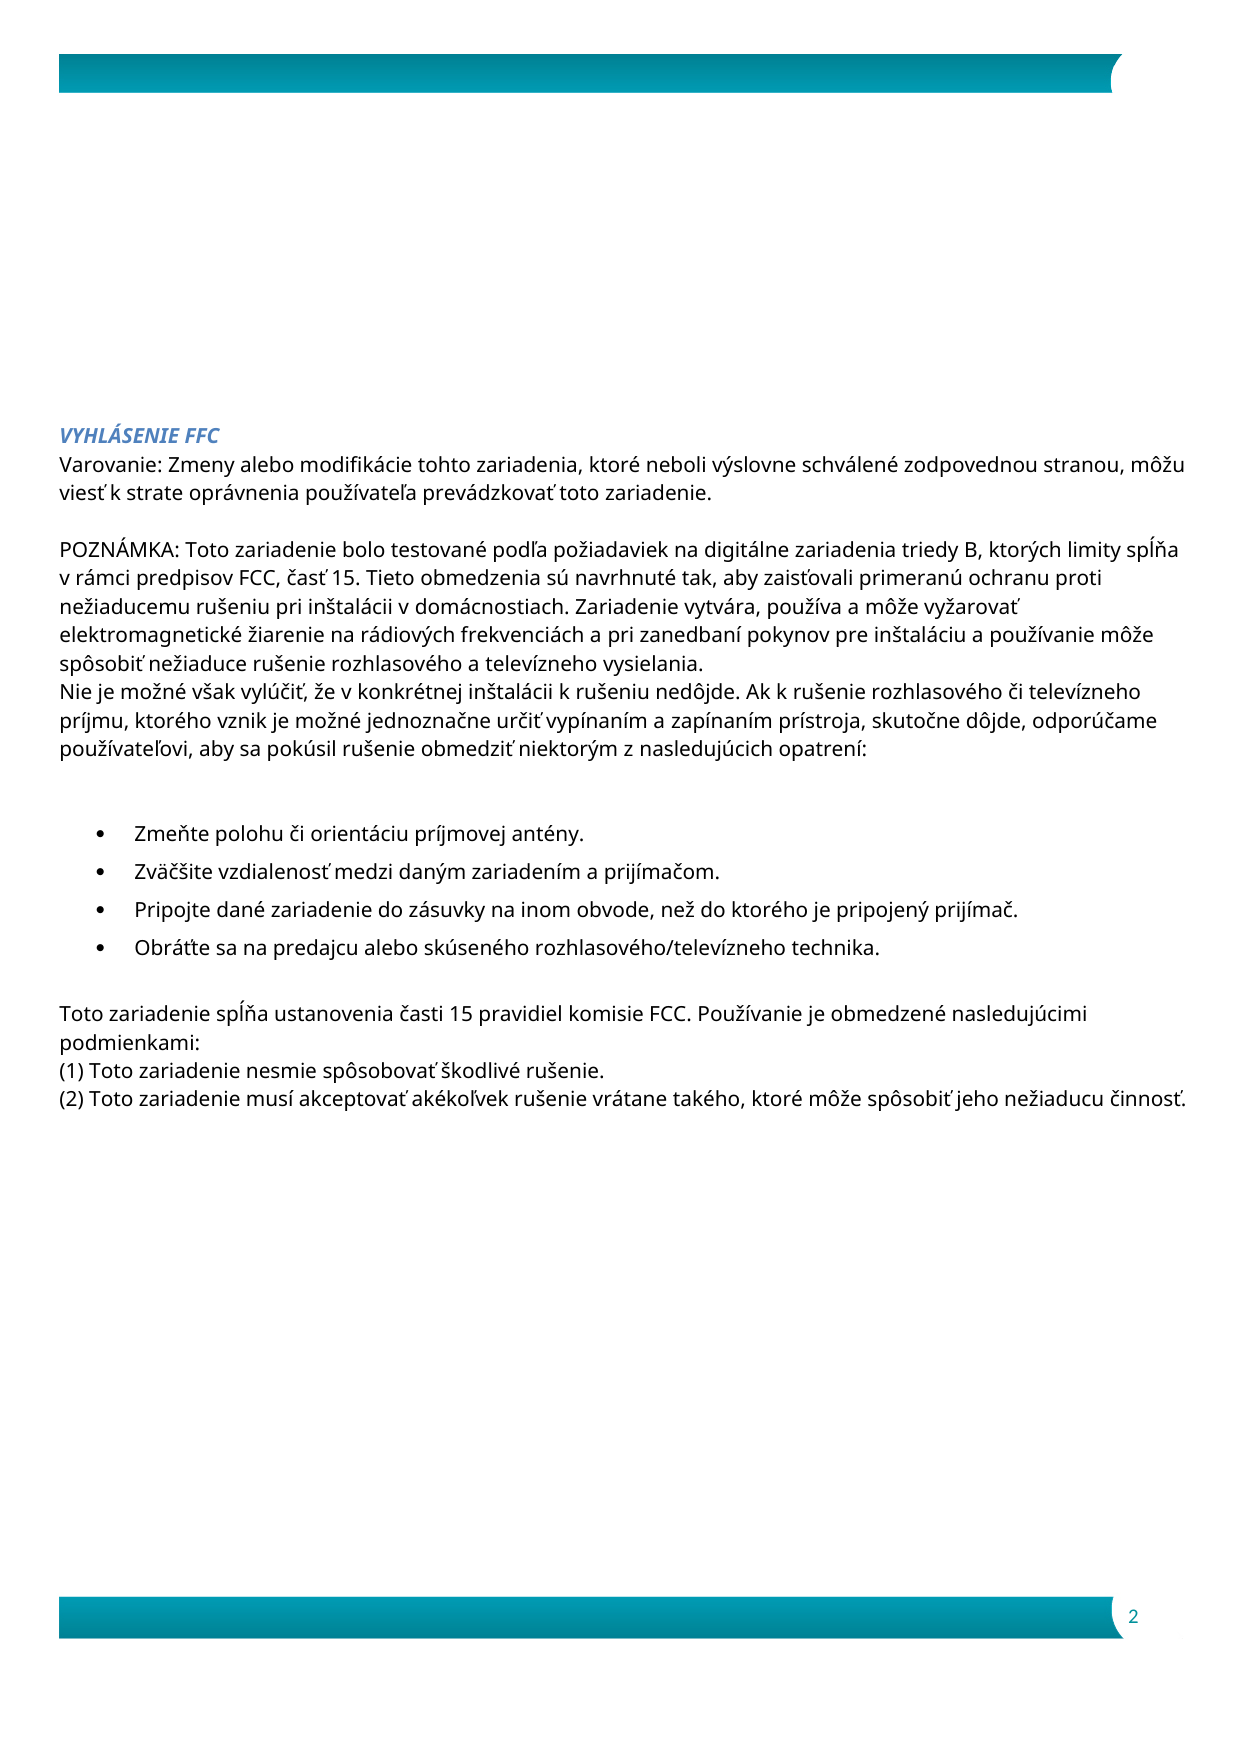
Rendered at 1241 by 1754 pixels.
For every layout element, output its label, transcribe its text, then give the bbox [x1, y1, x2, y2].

list Zväčšite vzdialenosť medzi daným zariadením a prijímačom. [97, 857, 1196, 886]
list Zmeňte polohu či orientáciu príjmovej antény. [97, 819, 1196, 848]
text (1) Toto zariadenie nesmie spôsobovať škodlivé rušenie. [59, 1056, 1196, 1084]
text Toto zariadenie spĺňa ustanovenia časti 15 pravidiel komisie FCC. Používanie je obmedzené nasledujúcimi podmienkami: [59, 999, 1196, 1056]
list Obráťte sa na predajcu alebo skúseného rozhlasového/televízneho technika. [97, 933, 1196, 961]
text Varovanie: Zmeny alebo modifikácie tohto zariadenia, ktoré neboli výslovne schválené zodpovednou stranou, môžu viesť k strate oprávnenia používateľa prevádzkovať toto zariadenie. [59, 450, 1196, 507]
picture [0, 1568, 1241, 1697]
text POZNÁMKA: Toto zariadenie bolo testované podľa požiadaviek na digitálne zariadenia triedy B, ktorých limity spĺňa v rámci predpisov FCC, časť 15. Tieto obmedzenia sú navrhnuté tak, aby zaisťovali primeranú ochranu proti nežiaducemu rušeniu pri inštalácii v domácnostiach. Zariadenie vytvára, používa a môže vyžarovať elektromagnetické žiarenie na rádiových frekvenciách a pri zanedbaní pokynov pre inštaláciu a používanie môže spôsobiť nežiaduce rušenie rozhlasového a televízneho vysielania. Nie je možné však vylúčiť, že v konkrétnej inštalácii k rušeniu nedôjde. Ak k rušenie rozhlasového či televízneho príjmu, ktorého vznik je možné jednoznačne určiť vypínaním a zapínaním prístroja, skutočne dôjde, odporúčame používateľovi, aby sa pokúsil rušenie obmedziť niektorým z nasledujúcich opatrení: [59, 535, 1196, 763]
subtitle VYHLÁSENIE FFC [59, 421, 1196, 450]
text (2) Toto zariadenie musí akceptovať akékoľvek rušenie vrátane takého, ktoré môže spôsobiť jeho nežiaducu činnosť. [59, 1084, 1196, 1113]
picture [0, 0, 1241, 119]
list Pripojte dané zariadenie do zásuvky na inom obvode, než do ktorého je pripojený prijímač. [97, 895, 1196, 923]
